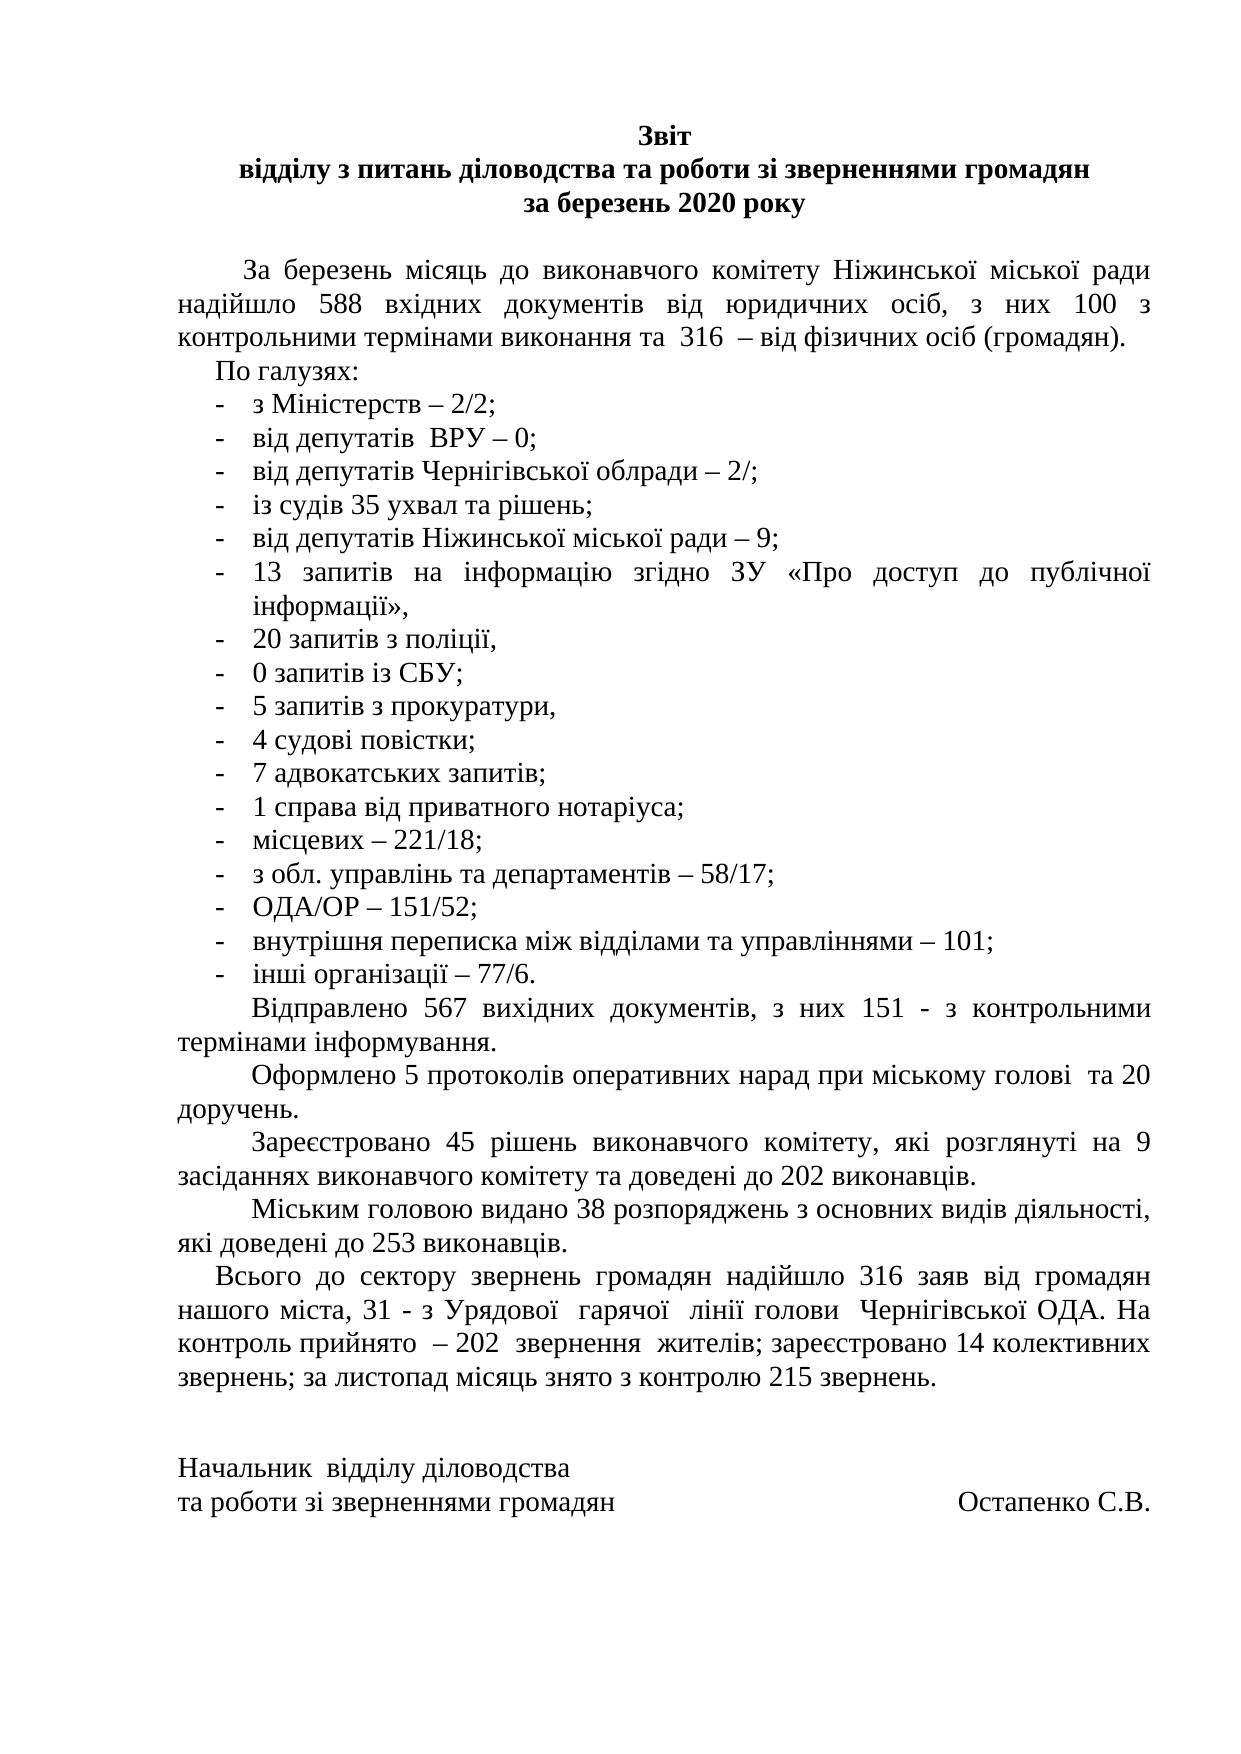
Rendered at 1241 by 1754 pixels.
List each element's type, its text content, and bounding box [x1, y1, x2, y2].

list від депутатів Ніжинської міської ради – 9; [215, 521, 1152, 554]
list ОДА/ОР – 151/52; [215, 889, 1152, 923]
list місцевих – 221/18; [215, 822, 1152, 856]
text Оформлено 5 протоколів оперативних нарад при міському голові та 20 доручень. [177, 1057, 1152, 1124]
list 4 судові повістки; [215, 722, 1152, 755]
list від депутатів ВРУ – 0; [215, 420, 1152, 453]
text Зареєстровано 45 рішень виконавчого комітету, які розглянуті на 9 засіданнях виконавчого комітету та доведені до 202 виконавців. [177, 1124, 1152, 1191]
list від депутатів Чернігівської облради – 2/; [215, 453, 1152, 487]
text Начальник відділу діловодства [177, 1450, 1152, 1484]
text Міським головою видано 38 розпоряджень з основних видів діяльності, які доведені до 253 виконавців. [177, 1191, 1152, 1258]
text По галузях: [177, 353, 1152, 386]
text та роботи зі зверненнями громадян Остапенко С.В. [177, 1484, 1152, 1517]
list із судів 35 ухвал та рішень; [215, 487, 1152, 521]
list 5 запитів з прокуратури, [215, 688, 1152, 722]
text за березень 2020 року [177, 185, 1152, 219]
list 1 справа від приватного нотаріуса; [215, 789, 1152, 822]
list внутрішня переписка між відділами та управліннями – 101; [215, 923, 1152, 957]
list з Міністерств – 2/2; [215, 386, 1152, 420]
text Звіт [177, 118, 1152, 152]
list з обл. управлінь та департаментів – 58/17; [215, 856, 1152, 889]
list 13 запитів на інформацію згідно ЗУ «Про доступ до публічної інформації», [215, 554, 1152, 621]
list 20 запитів з поліції, [215, 621, 1152, 655]
text відділу з питань діловодства та роботи зі зверненнями громадян [177, 152, 1152, 185]
text Всього до сектору звернень громадян надійшло 316 заяв від громадян нашого міста, 31 - з Урядової гарячої лінії голови Чернігівської ОДА. На контроль прийнято – 202 звернення жителів; зареєстровано 14 колективних звернень; за листопад місяць знято з контролю 215 звернень. [177, 1258, 1152, 1393]
list 7 адвокатських запитів; [215, 755, 1152, 789]
list 0 запитів із СБУ; [215, 655, 1152, 688]
text Відправлено 567 вихідних документів, з них 151 - з контрольними термінами інформування. [177, 990, 1152, 1057]
list інші організації – 77/6. [215, 957, 1152, 990]
text За березень місяць до виконавчого комітету Ніжинської міської ради надійшло 588 вхідних документів від юридичних осіб, з них 100 з контрольними термінами виконання та 316 – від фізичних осіб (громадян). [177, 252, 1152, 353]
